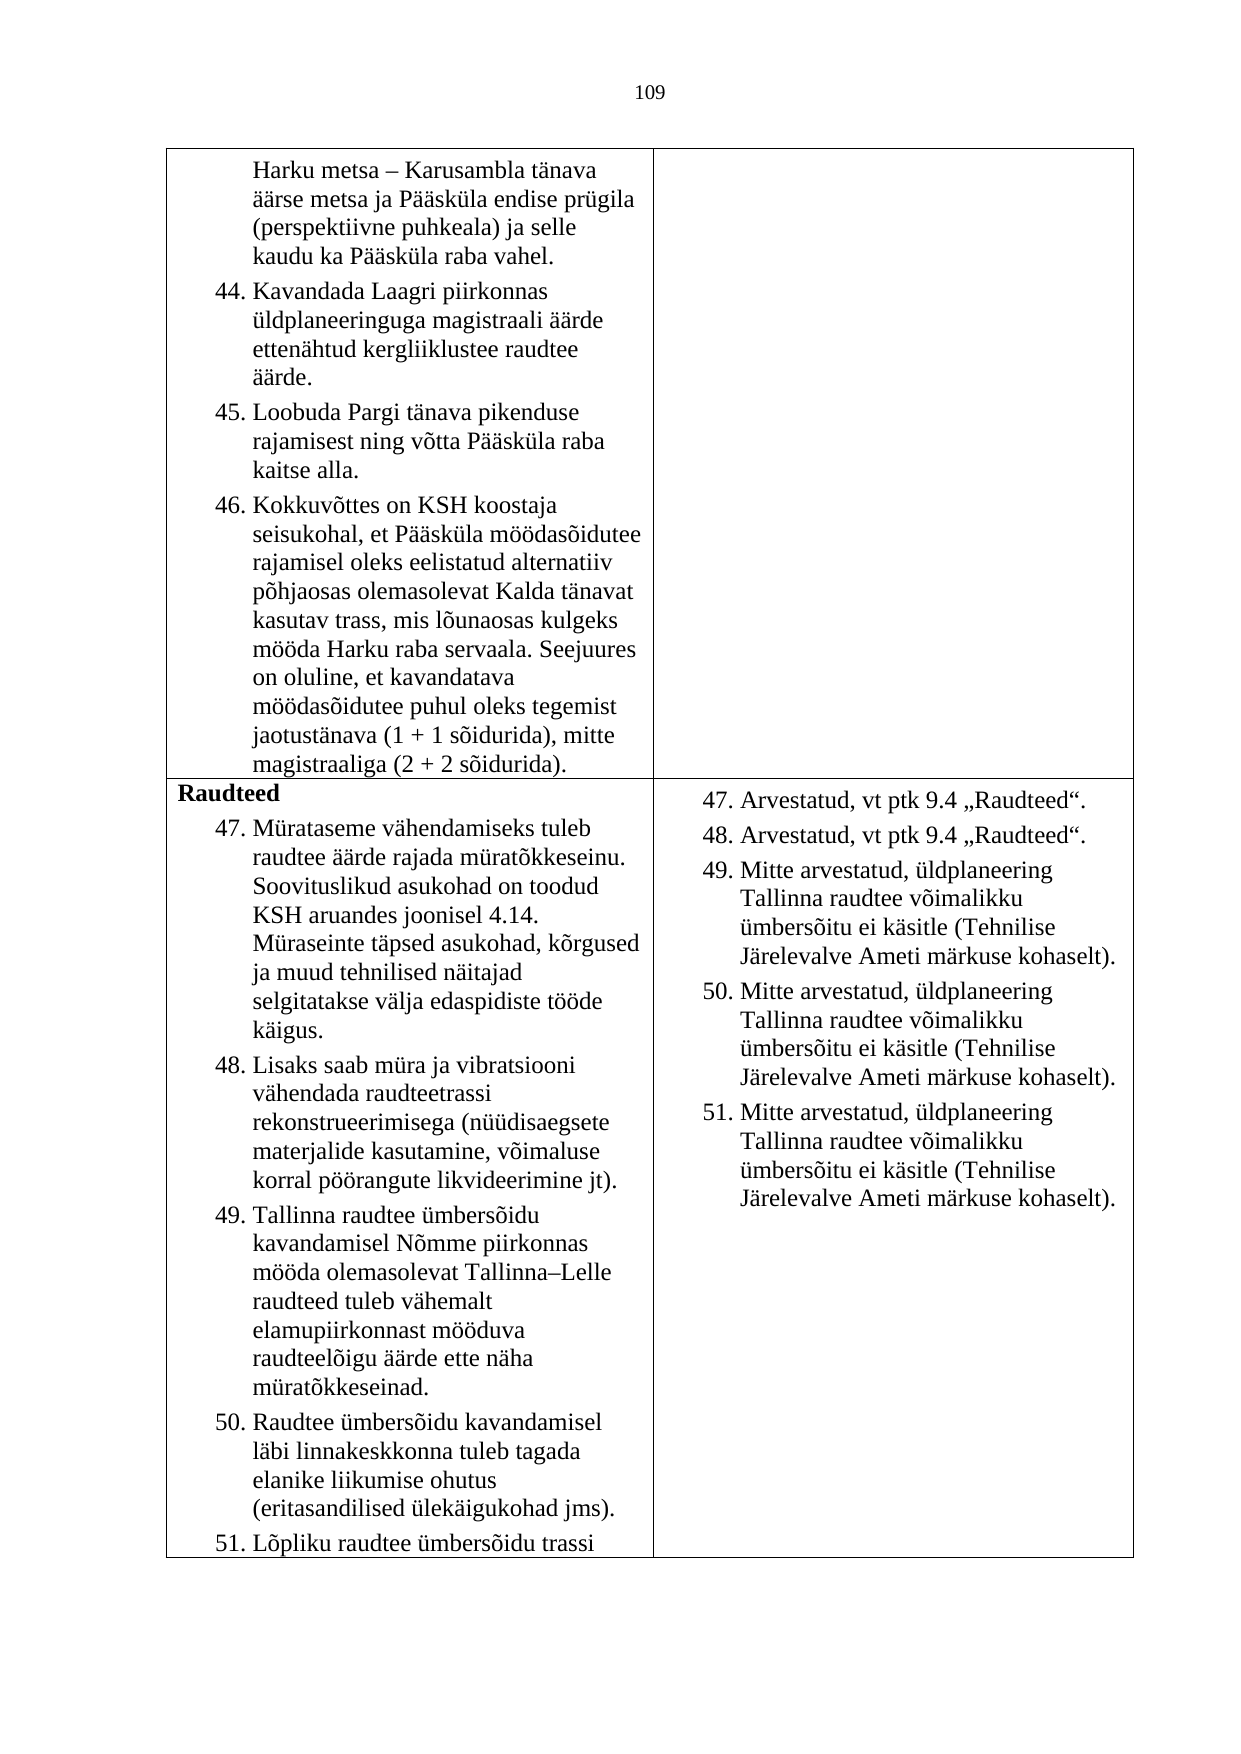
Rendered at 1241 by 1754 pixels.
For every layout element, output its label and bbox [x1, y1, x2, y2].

table_cell [654, 149, 1133, 777]
table_cell [654, 779, 1133, 1557]
table_cell [167, 149, 653, 777]
table_cell [167, 779, 653, 1557]
